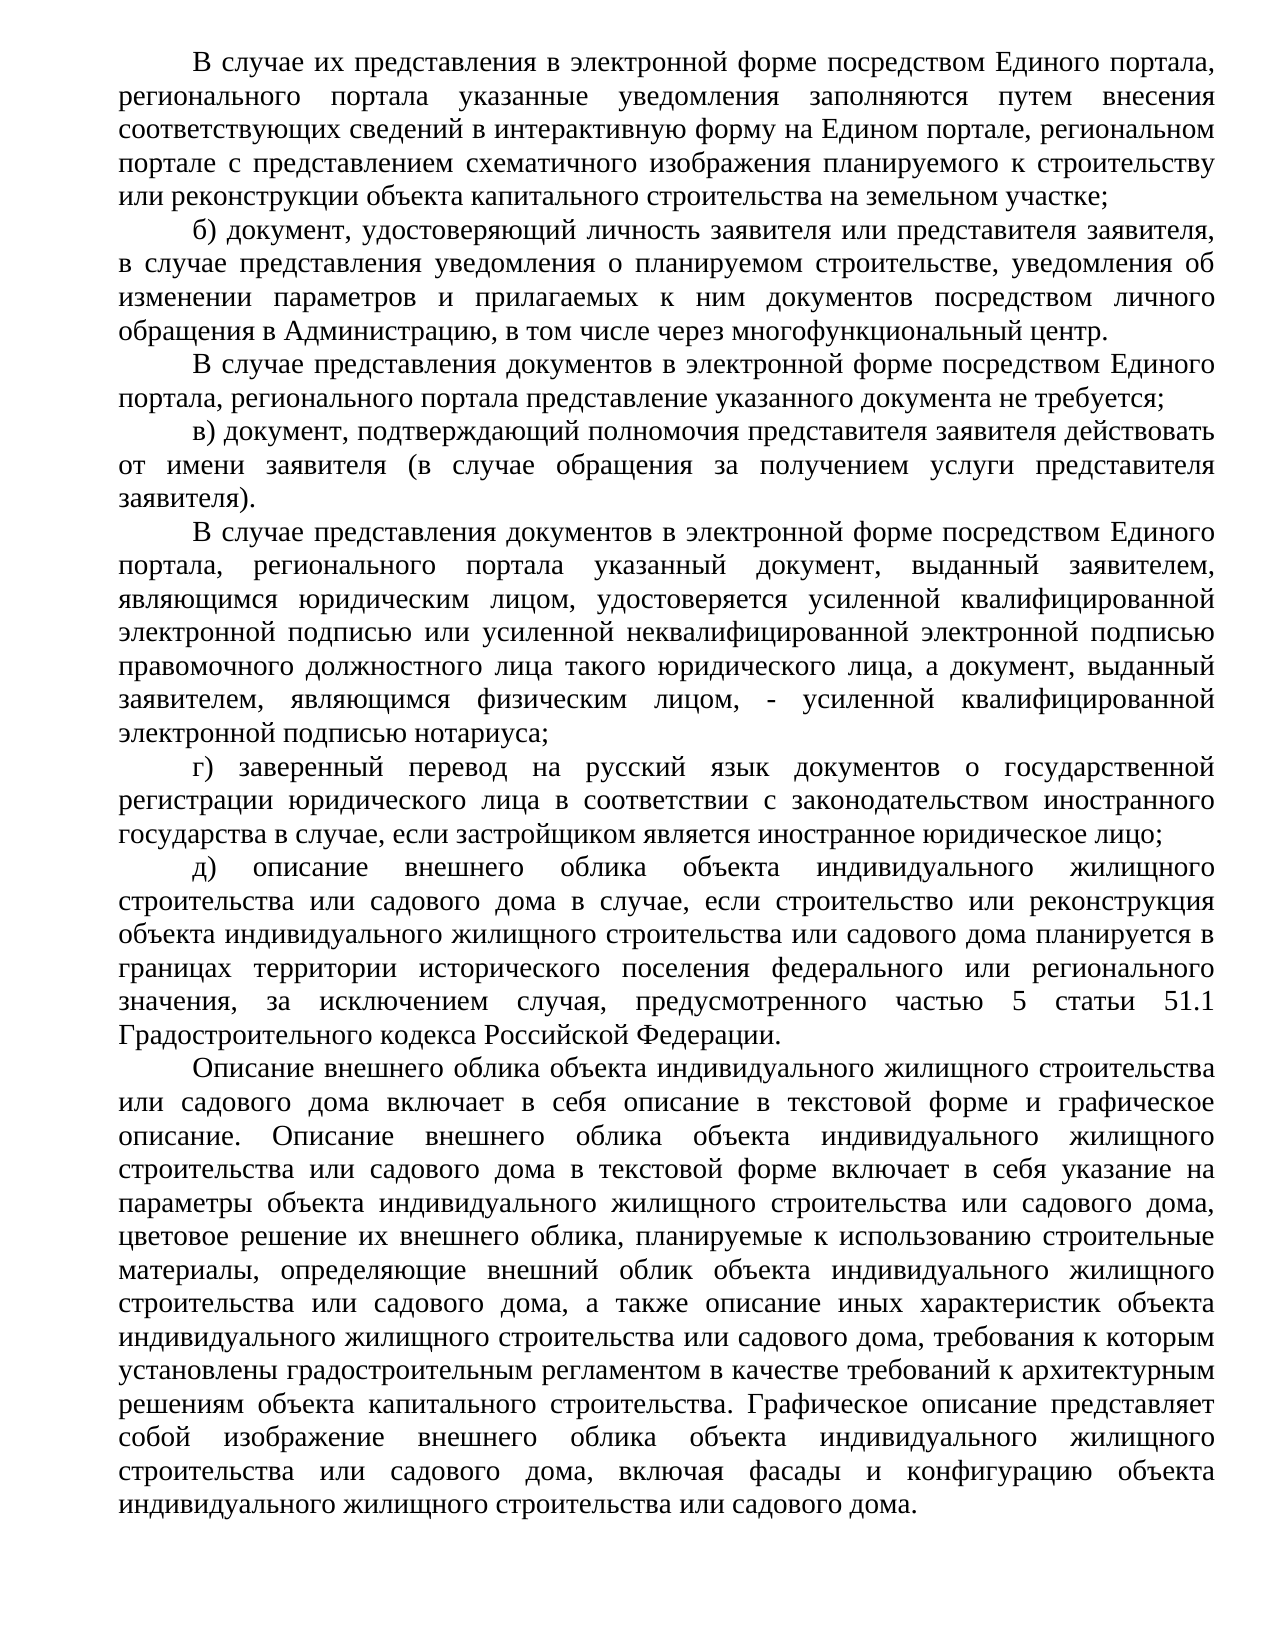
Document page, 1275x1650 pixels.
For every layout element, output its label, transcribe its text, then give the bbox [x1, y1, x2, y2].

text б) документ, удостоверяющий личность заявителя или представителя заявителя, в случае представления уведомления о планируемом строительстве, уведомления об изменении параметров и прилагаемых к ним документов посредством личного обращения в Администрацию, в том числе через многофункциональный центр. [118, 212, 1216, 346]
text Описание внешнего облика объекта индивидуального жилищного строительства или садового дома включает в себя описание в текстовой форме и графическое описание. Описание внешнего облика объекта индивидуального жилищного строительства или садового дома в текстовой форме включает в себя указание на параметры объекта индивидуального жилищного строительства или садового дома, цветовое решение их внешнего облика, планируемые к использованию строительные материалы, определяющие внешний облик объекта индивидуального жилищного строительства или садового дома, а также описание иных характеристик объекта индивидуального жилищного строительства или садового дома, требования к которым установлены градостроительным регламентом в качестве требований к архитектурным решениям объекта капитального строительства. Графическое описание представляет собой изображение внешнего облика объекта индивидуального жилищного строительства или садового дома, включая фасады и конфигурацию объекта индивидуального жилищного строительства или садового дома. [118, 1051, 1216, 1520]
text В случае представления документов в электронной форме посредством Единого портала, регионального портала указанный документ, выданный заявителем, являющимся юридическим лицом, удостоверяется усиленной квалифицированной электронной подписью или усиленной неквалифицированной электронной подписью правомочного должностного лица такого юридического лица, а документ, выданный заявителем, являющимся физическим лицом, - усиленной квалифицированной электронной подписью нотариуса; [118, 514, 1216, 749]
text г) заверенный перевод на русский язык документов о государственной регистрации юридического лица в соответствии с законодательством иностранного государства в случае, если застройщиком является иностранное юридическое лицо; [118, 749, 1216, 849]
text В случае представления документов в электронной форме посредством Единого портала, регионального портала представление указанного документа не требуется; [118, 346, 1216, 413]
text в) документ, подтверждающий полномочия представителя заявителя действовать от имени заявителя (в случае обращения за получением услуги представителя заявителя). [118, 413, 1216, 514]
text В случае их представления в электронной форме посредством Единого портала, регионального портала указанные уведомления заполняются путем внесения соответствующих сведений в интерактивную форму на Едином портале, региональном портале c представлением схематичного изображения планируемого к строительству или реконструкции объекта капитального строительства на земельном участке; [118, 44, 1216, 212]
text д) описание внешнего облика объекта индивидуального жилищного строительства или садового дома в случае, если строительство или реконструкция объекта индивидуального жилищного строительства или садового дома планируется в границах территории исторического поселения федерального или регионального значения, за исключением случая, предусмотренного частью 5 статьи 51.1 Градостроительного кодекса Российской Федерации. [118, 849, 1216, 1051]
